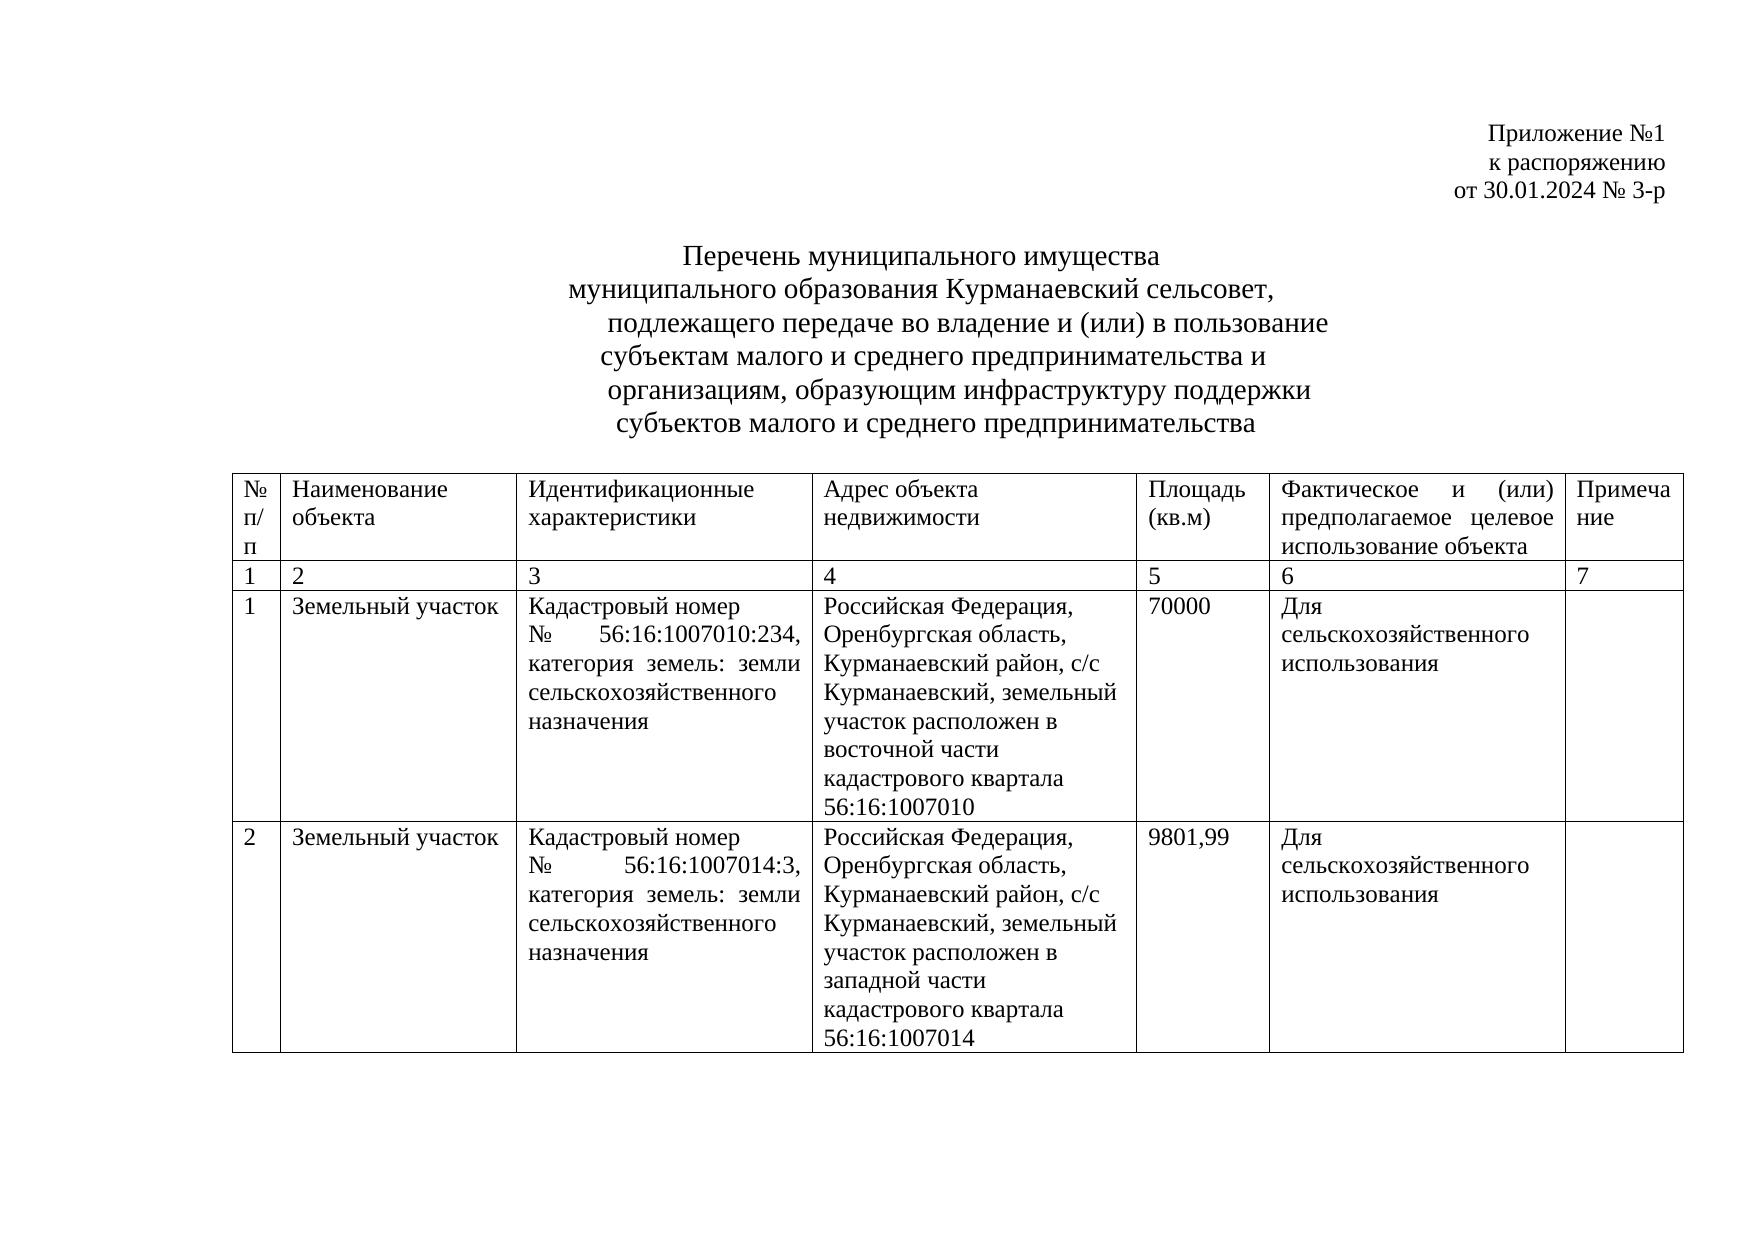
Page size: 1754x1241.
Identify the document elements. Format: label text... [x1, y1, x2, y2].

text субъектов малого и среднего предпринимательства [177, 406, 1665, 439]
table_cell 4 [813, 561, 1136, 590]
text субъектам малого и среднего предпринимательства и [177, 338, 1665, 372]
table_cell 1 [233, 561, 280, 590]
text подлежащего передаче во владение и (или) в пользование [177, 305, 1665, 338]
table_cell Российская Федерация, Оренбургская область, Курманаевский район, с/с Курманаевский, земельный участок расположен в западной части кадастрового квартала 56:16:1007014 [813, 822, 1136, 1052]
table_header Адрес объекта недвижимости [813, 474, 1136, 560]
table_cell 3 [517, 561, 812, 590]
table_header Площадь (кв.м) [1137, 474, 1269, 560]
text к распоряжению [177, 147, 1665, 176]
table_cell Для сельскохозяйственного использования [1270, 591, 1565, 821]
table_cell 7 [1566, 561, 1683, 590]
table_cell Российская Федерация, Оренбургская область, Курманаевский район, с/с Курманаевский, земельный участок расположен в восточной части кадастрового квартала 56:16:1007010 [813, 591, 1136, 821]
table_cell Земельный участок [281, 591, 516, 821]
table_cell Земельный участок [281, 822, 516, 1052]
table_cell [1566, 591, 1683, 821]
text организациям, образующим инфраструктуру поддержки [177, 372, 1665, 406]
table_cell Для сельскохозяйственного использования [1270, 822, 1565, 1052]
text Перечень муниципального имущества [177, 238, 1665, 271]
text Приложение №1 [177, 118, 1665, 147]
table_cell 5 [1137, 561, 1269, 590]
table_header Наименование объекта [281, 474, 516, 560]
table_header Примечание [1566, 474, 1683, 560]
table_cell 70000 [1137, 591, 1269, 821]
table_cell Кадастровый номер № 56:16:1007014:3, категория земель: земли сельскохозяйственного назначения [517, 822, 812, 1052]
table_cell 2 [233, 822, 280, 1052]
table_cell 6 [1270, 561, 1565, 590]
text муниципального образования Курманаевский сельсовет, [177, 271, 1665, 305]
table_cell 1 [233, 591, 280, 821]
table_cell Кадастровый номер № 56:16:1007010:234, категория земель: земли сельскохозяйственного назначения [517, 591, 812, 821]
table_cell [1566, 822, 1683, 1052]
table_header № п/п [233, 474, 280, 560]
text от 30.01.2024 № 3-р [177, 176, 1665, 204]
table_cell 9801,99 [1137, 822, 1269, 1052]
table_header Идентификационные характеристики [517, 474, 812, 560]
table_cell 2 [281, 561, 516, 590]
table_header Фактическое и (или) предполагаемое целевое использование объекта [1270, 474, 1565, 560]
